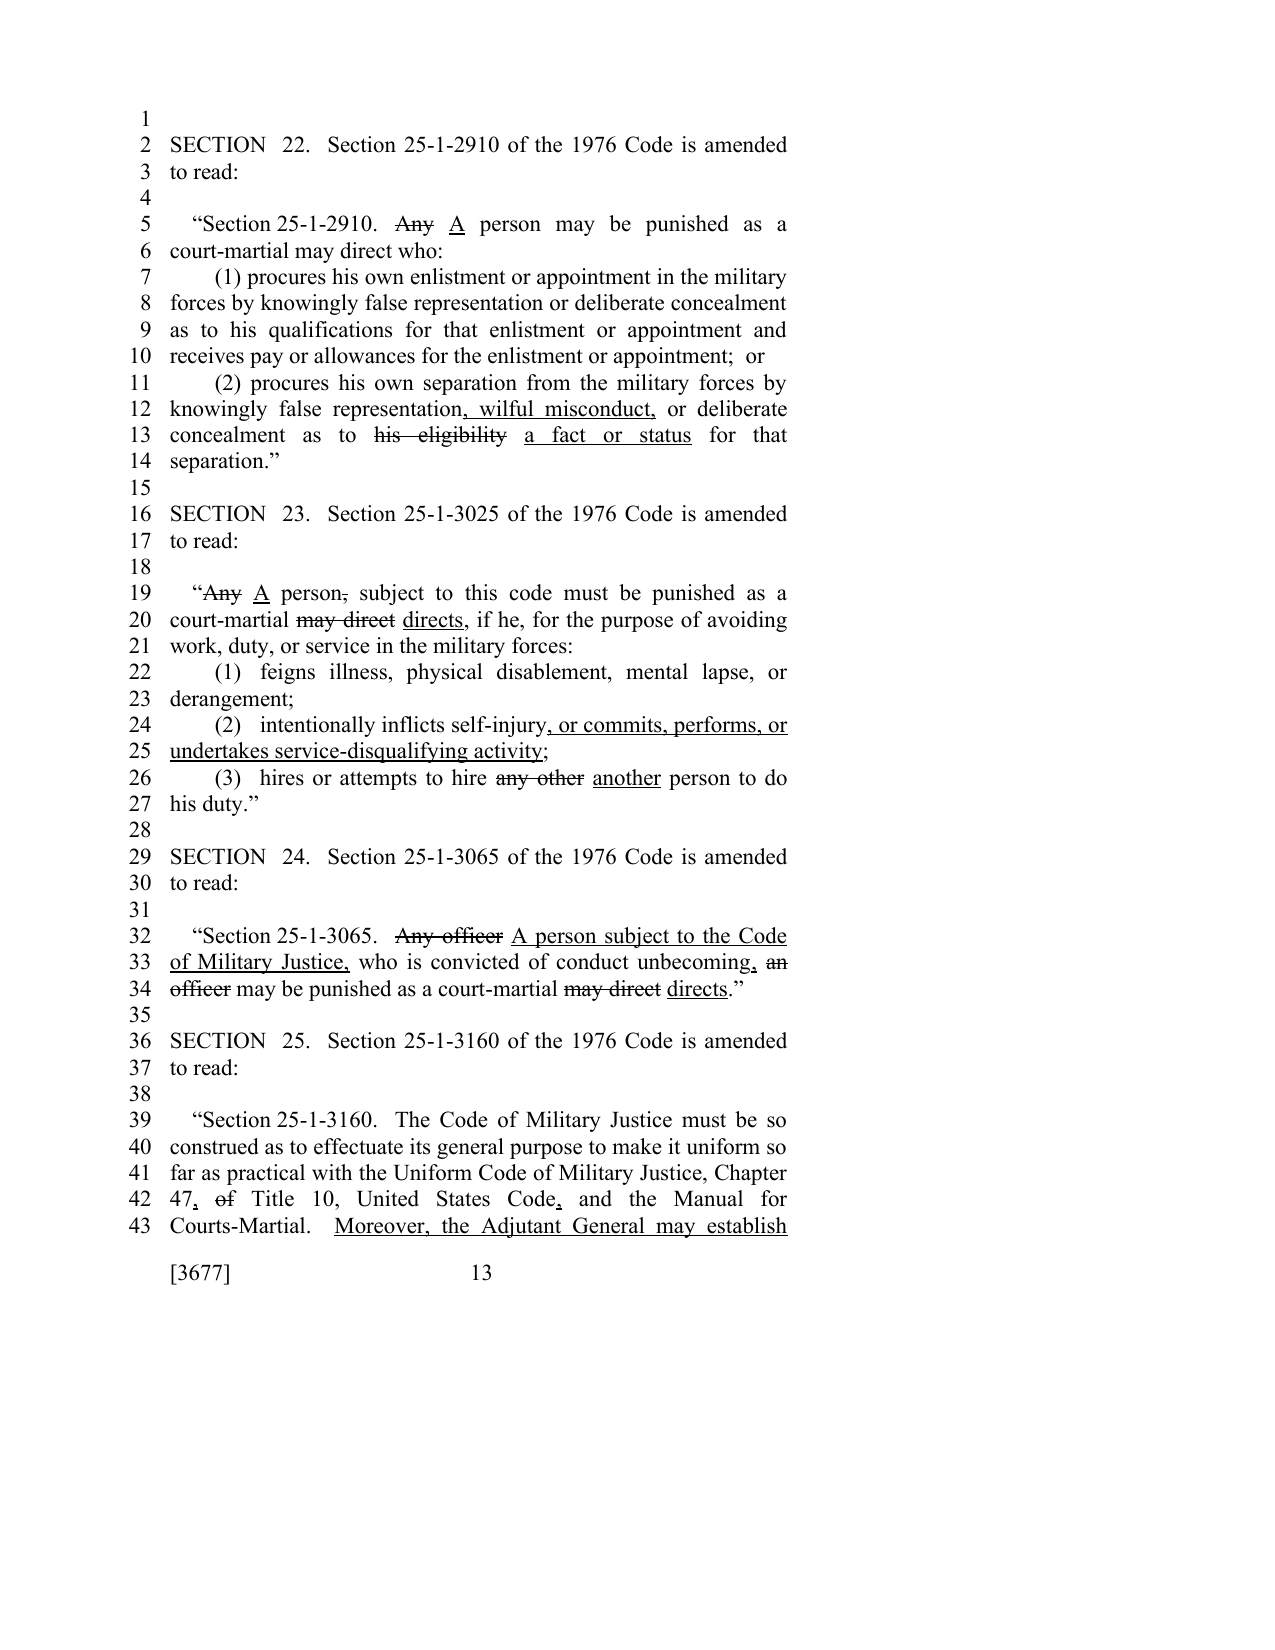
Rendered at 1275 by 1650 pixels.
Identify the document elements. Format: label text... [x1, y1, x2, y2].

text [169, 1106, 787, 1238]
text “Section 25-1-3065. Any officer A person subject to the Code of Military Justice, who is convicted of conduct unbecoming, an officer may be punished as a court-martial may direct directs.” [169, 922, 787, 1001]
text “Section 25-1-2910. Any A person may be punished as a court-martial may direct who: [169, 210, 787, 263]
text SECTION 22. Section 25-1-2910 of the 1976 Code is amended to read: [169, 131, 787, 184]
text (1) procures his own enlistment or appointment in the military forces by knowingly false representation or deliberate concealment as to his qualifications for that enlistment or appointment and receives pay or allowances for the enlistment or appointment; or [169, 263, 787, 368]
text SECTION 24. Section 25-1-3065 of the 1976 Code is amended to read: [169, 843, 787, 896]
text (2) procures his own separation from the military forces by knowingly false representation, wilful misconduct, or deliberate concealment as to his eligibility a fact or status for that separation.” [169, 368, 787, 474]
text (3) hires or attempts to hire any other another person to do his duty.” [169, 764, 787, 817]
text SECTION 23. Section 25-1-3025 of the 1976 Code is amended to read: [169, 500, 787, 553]
text (2) intentionally inflicts self-injury, or commits, performs, or undertakes service-disqualifying activity; [169, 711, 787, 764]
text (1) feigns illness, physical disablement, mental lapse, or derangement; [169, 658, 787, 711]
text “Any A person, subject to this code must be punished as a court-martial may direct directs, if he, for the purpose of avoiding work, duty, or service in the military forces: [169, 579, 787, 658]
text SECTION 25. Section 25-1-3160 of the 1976 Code is amended to read: [169, 1027, 787, 1080]
